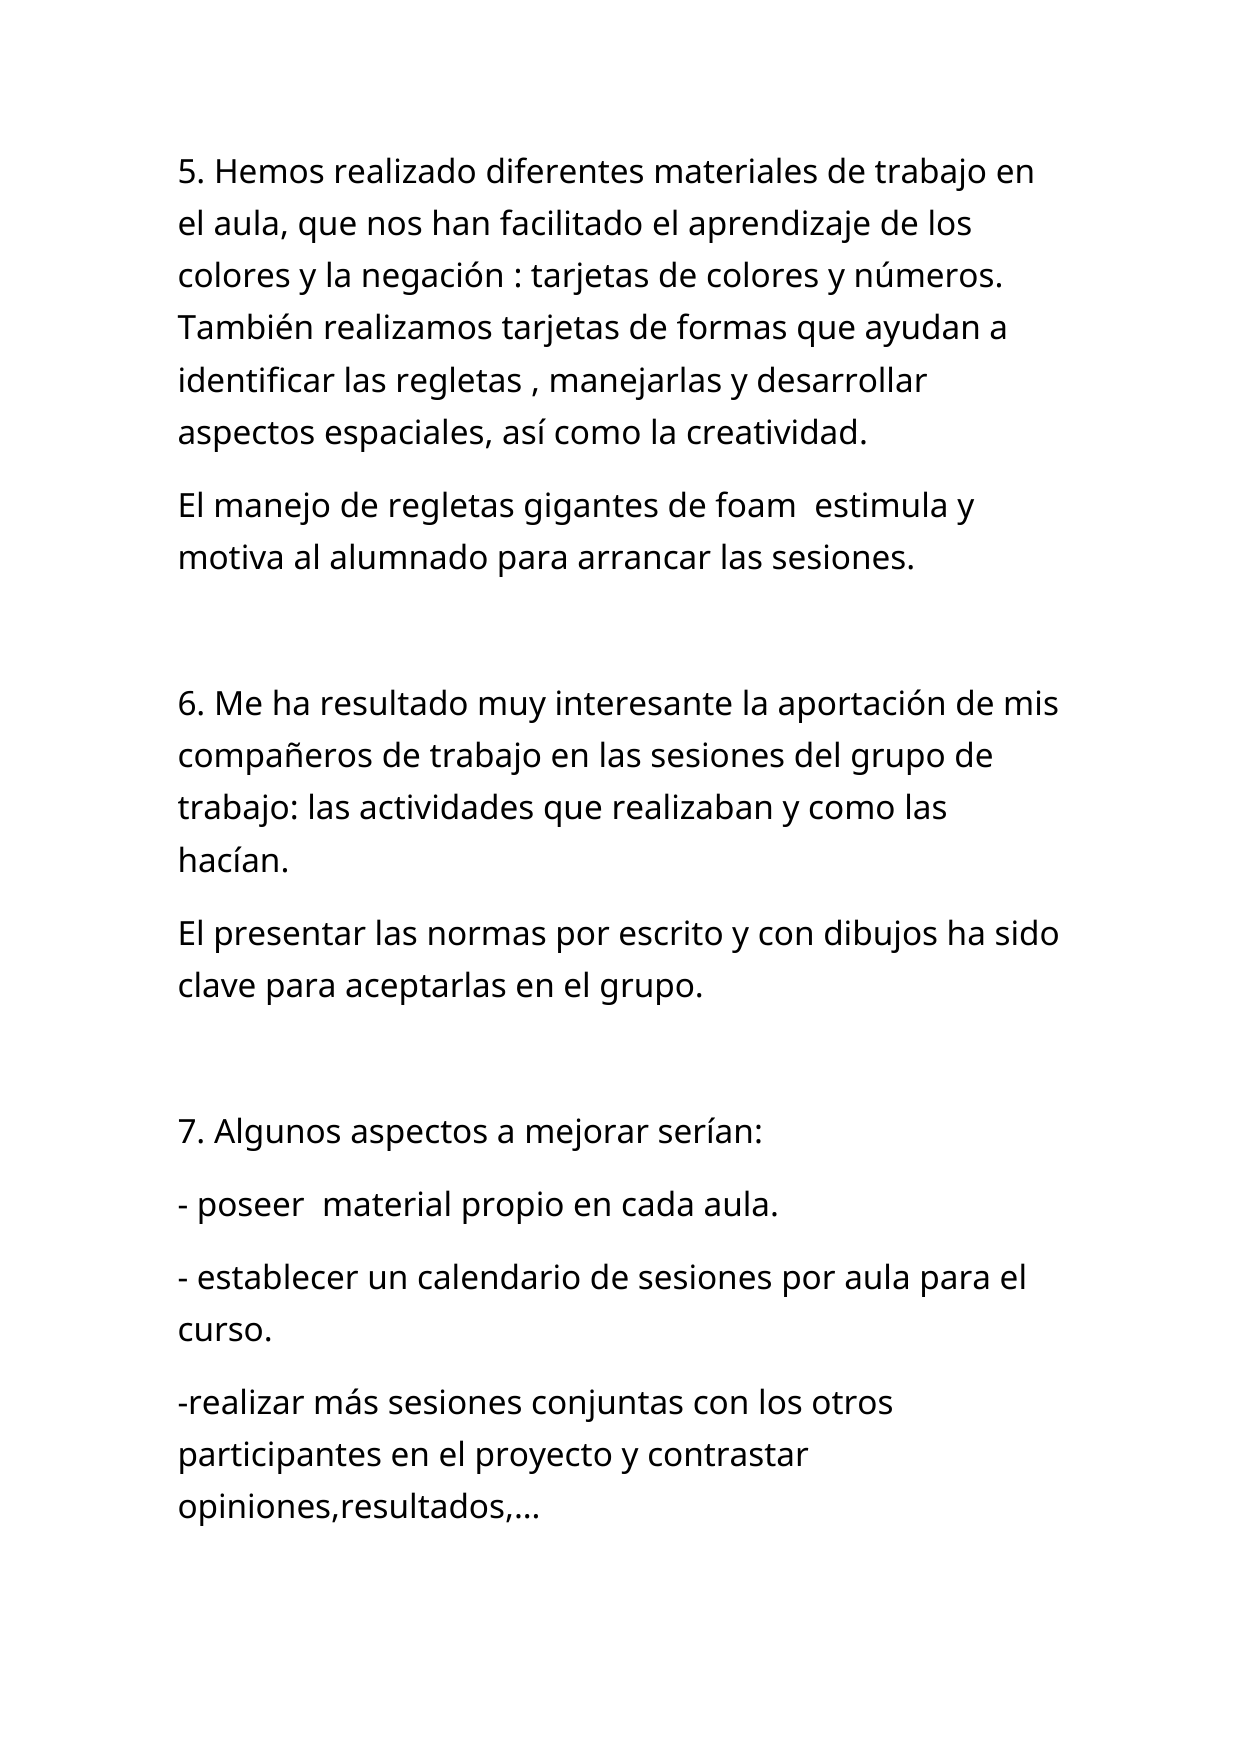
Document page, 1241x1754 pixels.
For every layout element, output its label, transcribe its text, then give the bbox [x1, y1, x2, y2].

text -realizar más sesiones conjuntas con los otros participantes en el proyecto y contrastar opiniones,resultados,… [177, 1379, 1063, 1529]
text - poseer material propio en cada aula. [177, 1181, 1063, 1226]
text 5. Hemos realizado diferentes materiales de trabajo en el aula, que nos han facilitado el aprendizaje de los colores y la negación : tarjetas de colores y números. También realizamos tarjetas de formas que ayudan a identificar las regletas , manejarlas y desarrollar aspectos espaciales, así como la creatividad. [177, 148, 1063, 454]
text - establecer un calendario de sesiones por aula para el curso. [177, 1254, 1063, 1351]
text El manejo de regletas gigantes de foam estimula y motiva al alumnado para arrancar las sesiones. [177, 482, 1063, 579]
text El presentar las normas por escrito y con dibujos ha sido clave para aceptarlas en el grupo. [177, 909, 1063, 1007]
text 6. Me ha resultado muy interesante la aportación de mis compañeros de trabajo en las sesiones del grupo de trabajo: las actividades que realizaban y como las hacían. [177, 680, 1063, 882]
text 7. Algunos aspectos a mejorar serían: [177, 1108, 1063, 1153]
